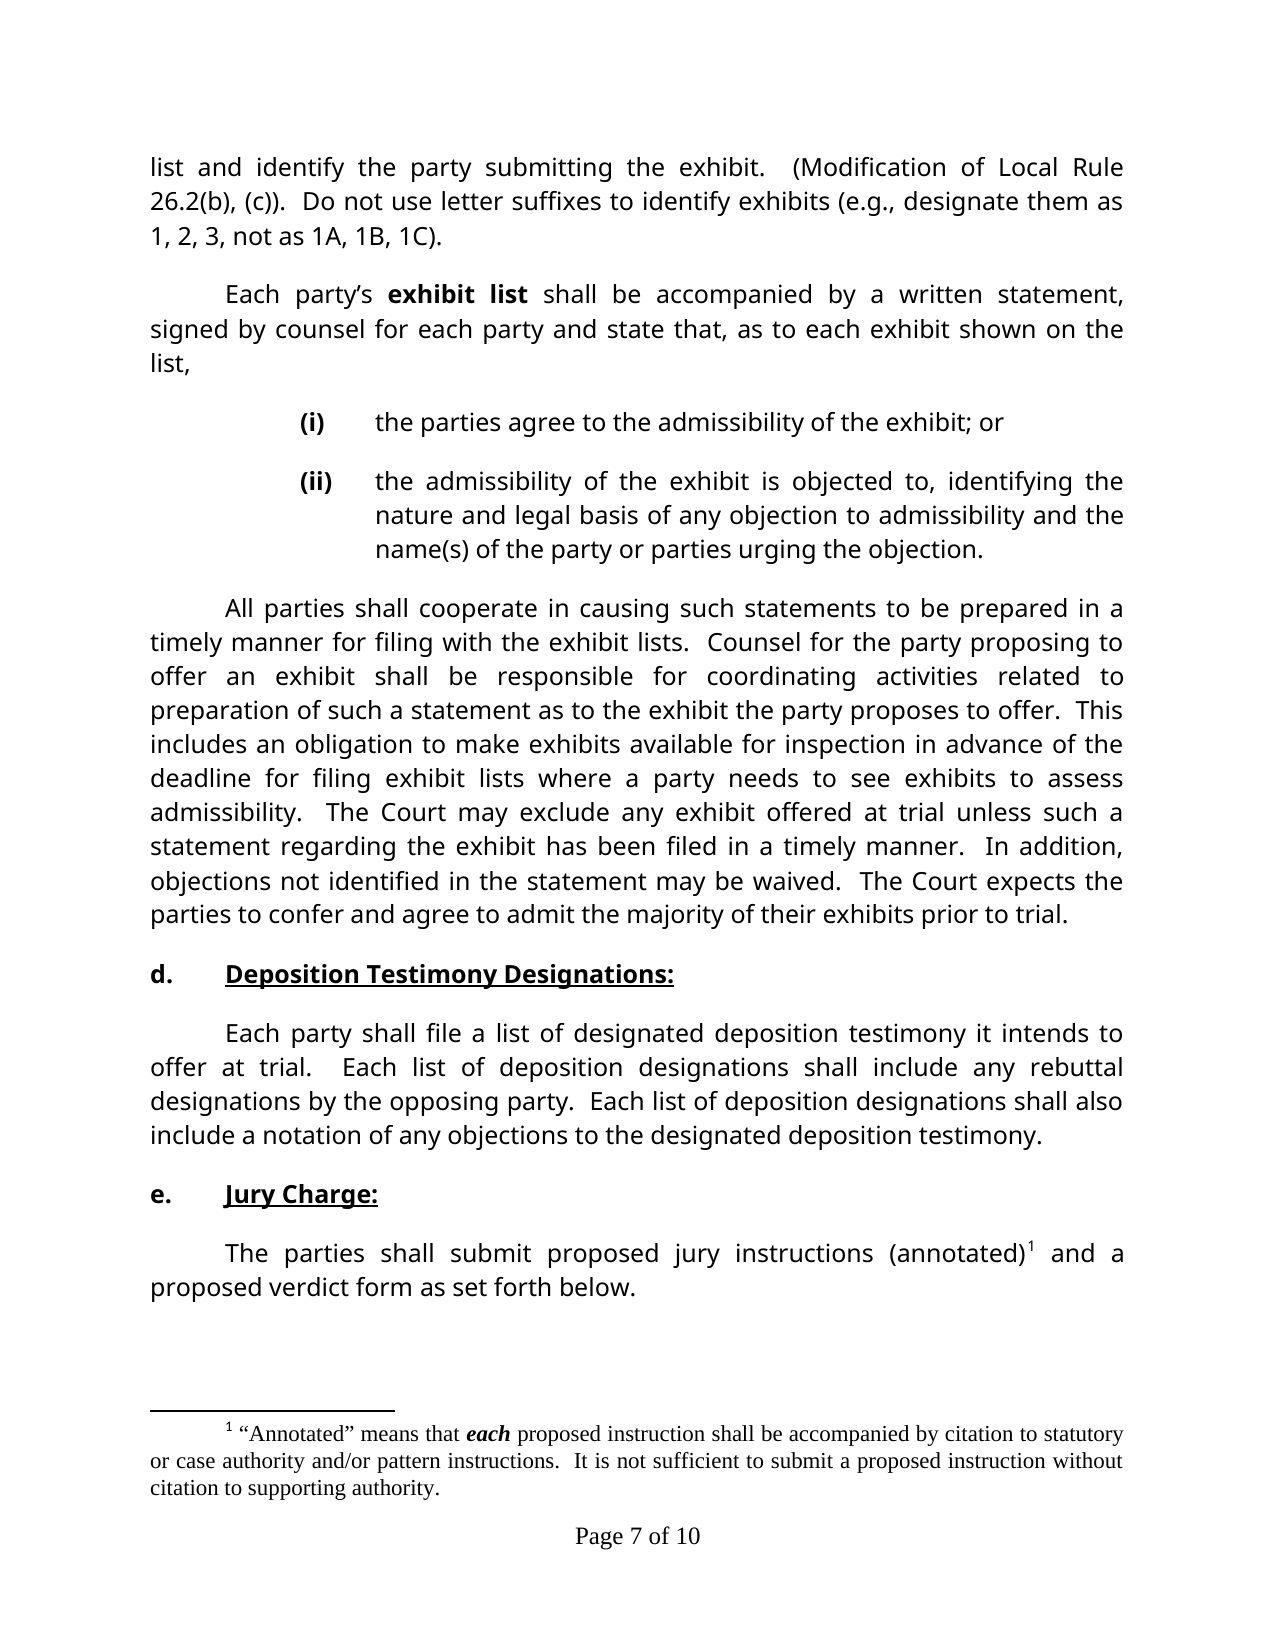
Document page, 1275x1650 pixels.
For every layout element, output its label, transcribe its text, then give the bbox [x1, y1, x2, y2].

text Deposition Testimony Designations: [150, 956, 1125, 990]
list the admissibility of the exhibit is objected to, identifying the nature and legal basis of any objection to admissibility and the name(s) of the party or parties urging the objection. [300, 463, 1125, 566]
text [150, 150, 1125, 252]
text Each party shall file a list of designated deposition testimony it intends to offer at trial. Each list of deposition designations shall include any rebuttal designations by the opposing party. Each list of deposition designations shall also include a notation of any objections to the designated deposition testimony. [150, 1015, 1125, 1152]
text All parties shall cooperate in causing such statements to be prepared in a timely manner for filing with the exhibit lists. Counsel for the party proposing to offer an exhibit shall be responsible for coordinating activities related to preparation of such a statement as to the exhibit the party proposes to offer. This includes an obligation to make exhibits available for inspection in advance of the deadline for filing exhibit lists where a party needs to see exhibits to assess admissibility. The Court may exclude any exhibit offered at trial unless such a statement regarding the exhibit has been filed in a timely manner. In addition, objections not identified in the statement may be waived. The Court expects the parties to confer and agree to admit the majority of their exhibits prior to trial. [150, 591, 1125, 931]
text Jury Charge: [150, 1177, 1125, 1211]
list the parties agree to the admissibility of the exhibit; or [300, 404, 1125, 438]
text The parties shall submit proposed jury instructions (annotated) and a proposed verdict form as set forth below. [150, 1236, 1125, 1304]
text Each party’s exhibit list shall be accompanied by a written statement, signed by counsel for each party and state that, as to each exhibit shown on the list, [150, 277, 1125, 379]
